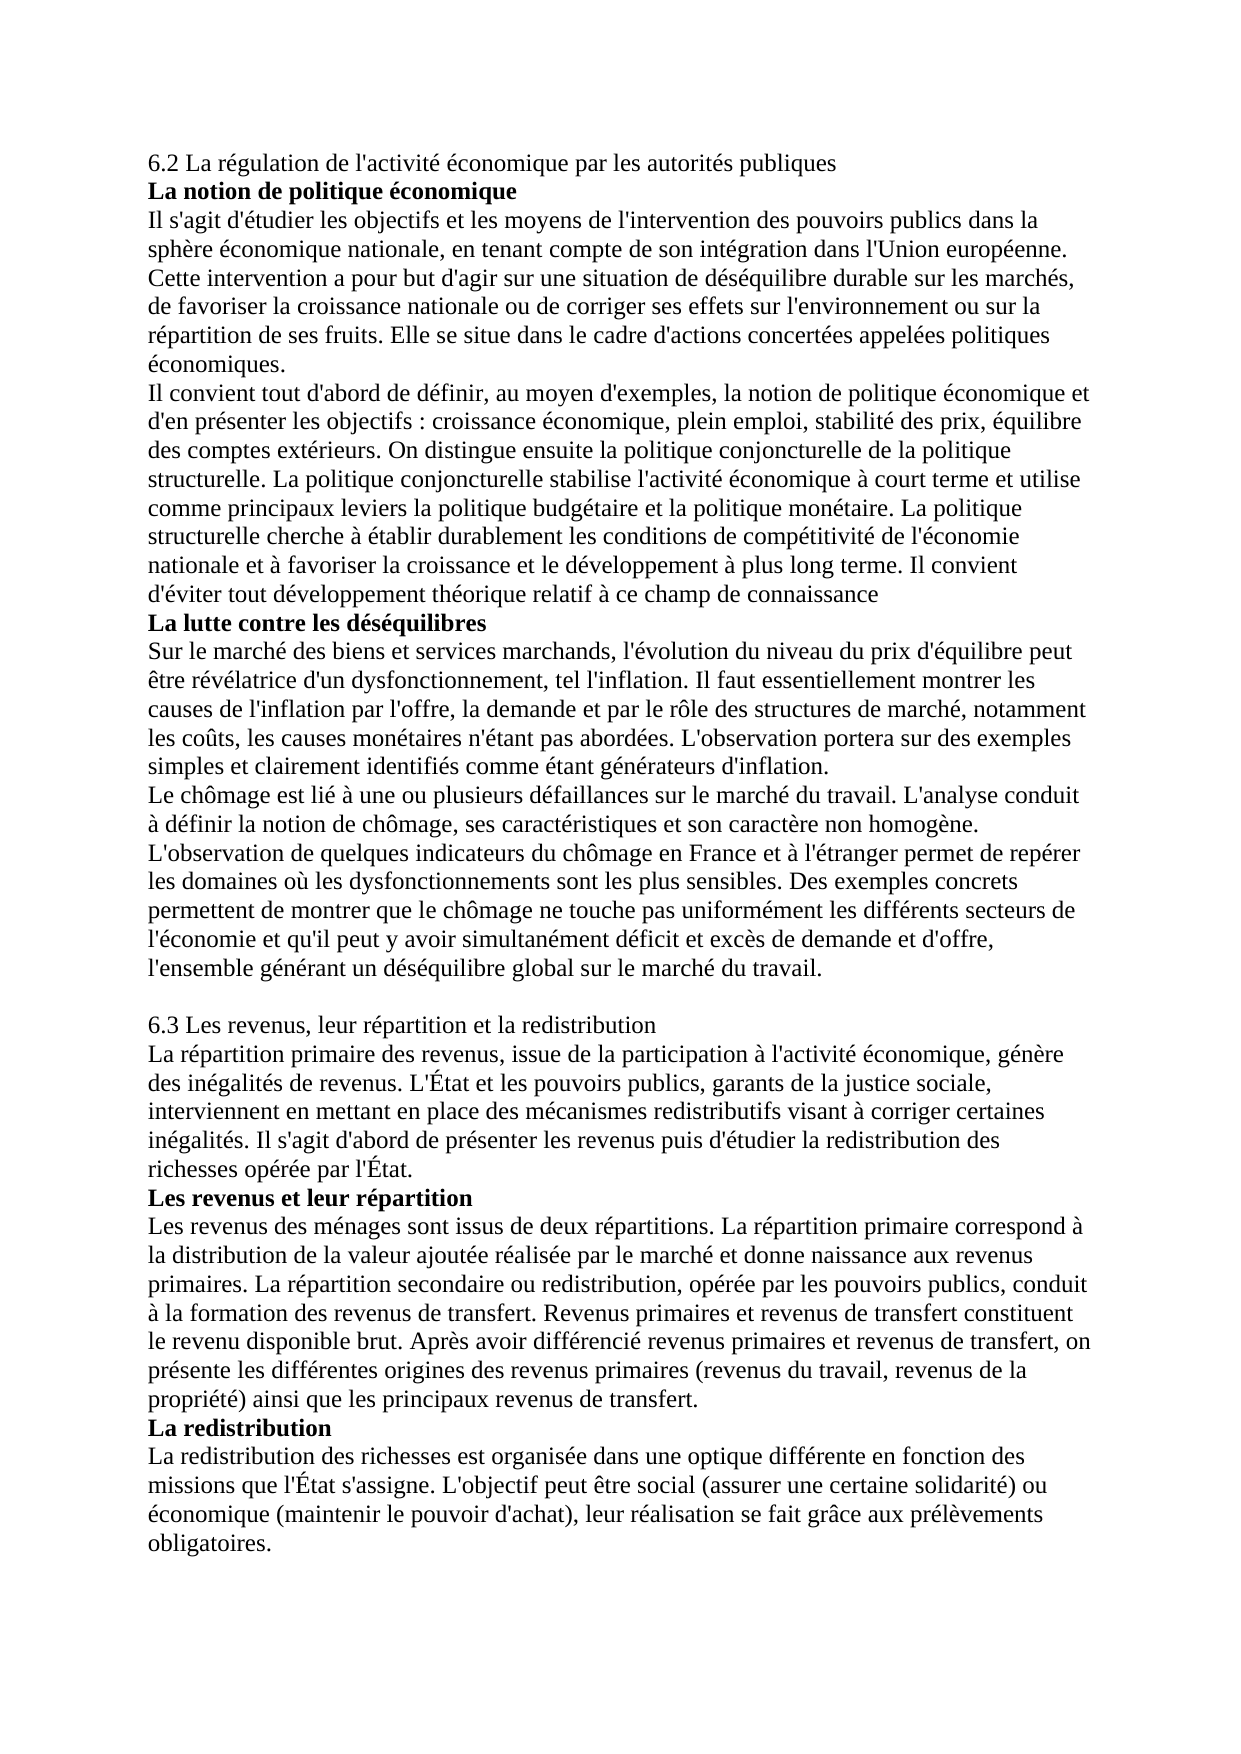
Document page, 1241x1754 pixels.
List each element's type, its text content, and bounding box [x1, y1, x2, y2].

text La répartition primaire des revenus, issue de la participation à l'activité économique, génère des inégalités de revenus. L'État et les pouvoirs publics, garants de la justice sociale, interviennent en mettant en place des mécanismes redistributifs visant à corriger certaines inégalités. Il s'agit d'abord de présenter les revenus puis d'étudier la redistribution des richesses opérée par l'État. [148, 1039, 1093, 1183]
text Il convient tout d'abord de définir, au moyen d'exemples, la notion de politique économique et d'en présenter les objectifs : croissance économique, plein emploi, stabilité des prix, équilibre des comptes extérieurs. On distingue ensuite la politique conjoncturelle de la politique structurelle. La politique conjoncturelle stabilise l'activité économique à court terme et utilise comme principaux leviers la politique budgétaire et la politique monétaire. La politique structurelle cherche à établir durablement les conditions de compétitivité de l'économie nationale et à favoriser la croissance et le développement à plus long terme. Il convient d'éviter tout développement théorique relatif à ce champ de connaissance [148, 378, 1093, 608]
text 6.3 Les revenus, leur répartition et la redistribution [148, 1010, 1093, 1039]
text Sur le marché des biens et services marchands, l'évolution du niveau du prix d'équilibre peut être révélatrice d'un dysfonctionnement, tel l'inflation. Il faut essentiellement montrer les causes de l'inflation par l'offre, la demande et par le rôle des structures de marché, notamment les coûts, les causes monétaires n'étant pas abordées. L'observation portera sur des exemples simples et clairement identifiés comme étant générateurs d'inflation. [148, 636, 1093, 780]
text La redistribution des richesses est organisée dans une optique différente en fonction des missions que l'État s'assigne. L'objectif peut être social (assurer une certaine solidarité) ou économique (maintenir le pouvoir d'achat), leur réalisation se fait grâce aux prélèvements obligatoires. [148, 1441, 1093, 1556]
text La lutte contre les déséquilibres [148, 608, 1093, 636]
text La redistribution [148, 1413, 1093, 1441]
text Les revenus et leur répartition [148, 1183, 1093, 1211]
text 6.2 La régulation de l'activité économique par les autorités publiques [148, 148, 1093, 176]
text Le chômage est lié à une ou plusieurs défaillances sur le marché du travail. L'analyse conduit à définir la notion de chômage, ses caractéristiques et son caractère non homogène. L'observation de quelques indicateurs du chômage en France et à l'étranger permet de repérer les domaines où les dysfonctionnements sont les plus sensibles. Des exemples concrets permettent de montrer que le chômage ne touche pas uniformément les différents secteurs de l'économie et qu'il peut y avoir simultanément déficit et excès de demande et d'offre, l'ensemble générant un déséquilibre global sur le marché du travail. [148, 780, 1093, 981]
text La notion de politique économique [148, 176, 1093, 205]
text Les revenus des ménages sont issus de deux répartitions. La répartition primaire correspond à la distribution de la valeur ajoutée réalisée par le marché et donne naissance aux revenus primaires. La répartition secondaire ou redistribution, opérée par les pouvoirs publics, conduit à la formation des revenus de transfert. Revenus primaires et revenus de transfert constituent le revenu disponible brut. Après avoir différencié revenus primaires et revenus de transfert, on présente les différentes origines des revenus primaires (revenus du travail, revenus de la propriété) ainsi que les principaux revenus de transfert. [148, 1211, 1093, 1413]
text Il s'agit d'étudier les objectifs et les moyens de l'intervention des pouvoirs publics dans la sphère économique nationale, en tenant compte de son intégration dans l'Union européenne. Cette intervention a pour but d'agir sur une situation de déséquilibre durable sur les marchés, de favoriser la croissance nationale ou de corriger ses effets sur l'environnement ou sur la répartition de ses fruits. Elle se situe dans le cadre d'actions concertées appelées politiques économiques. [148, 205, 1093, 378]
